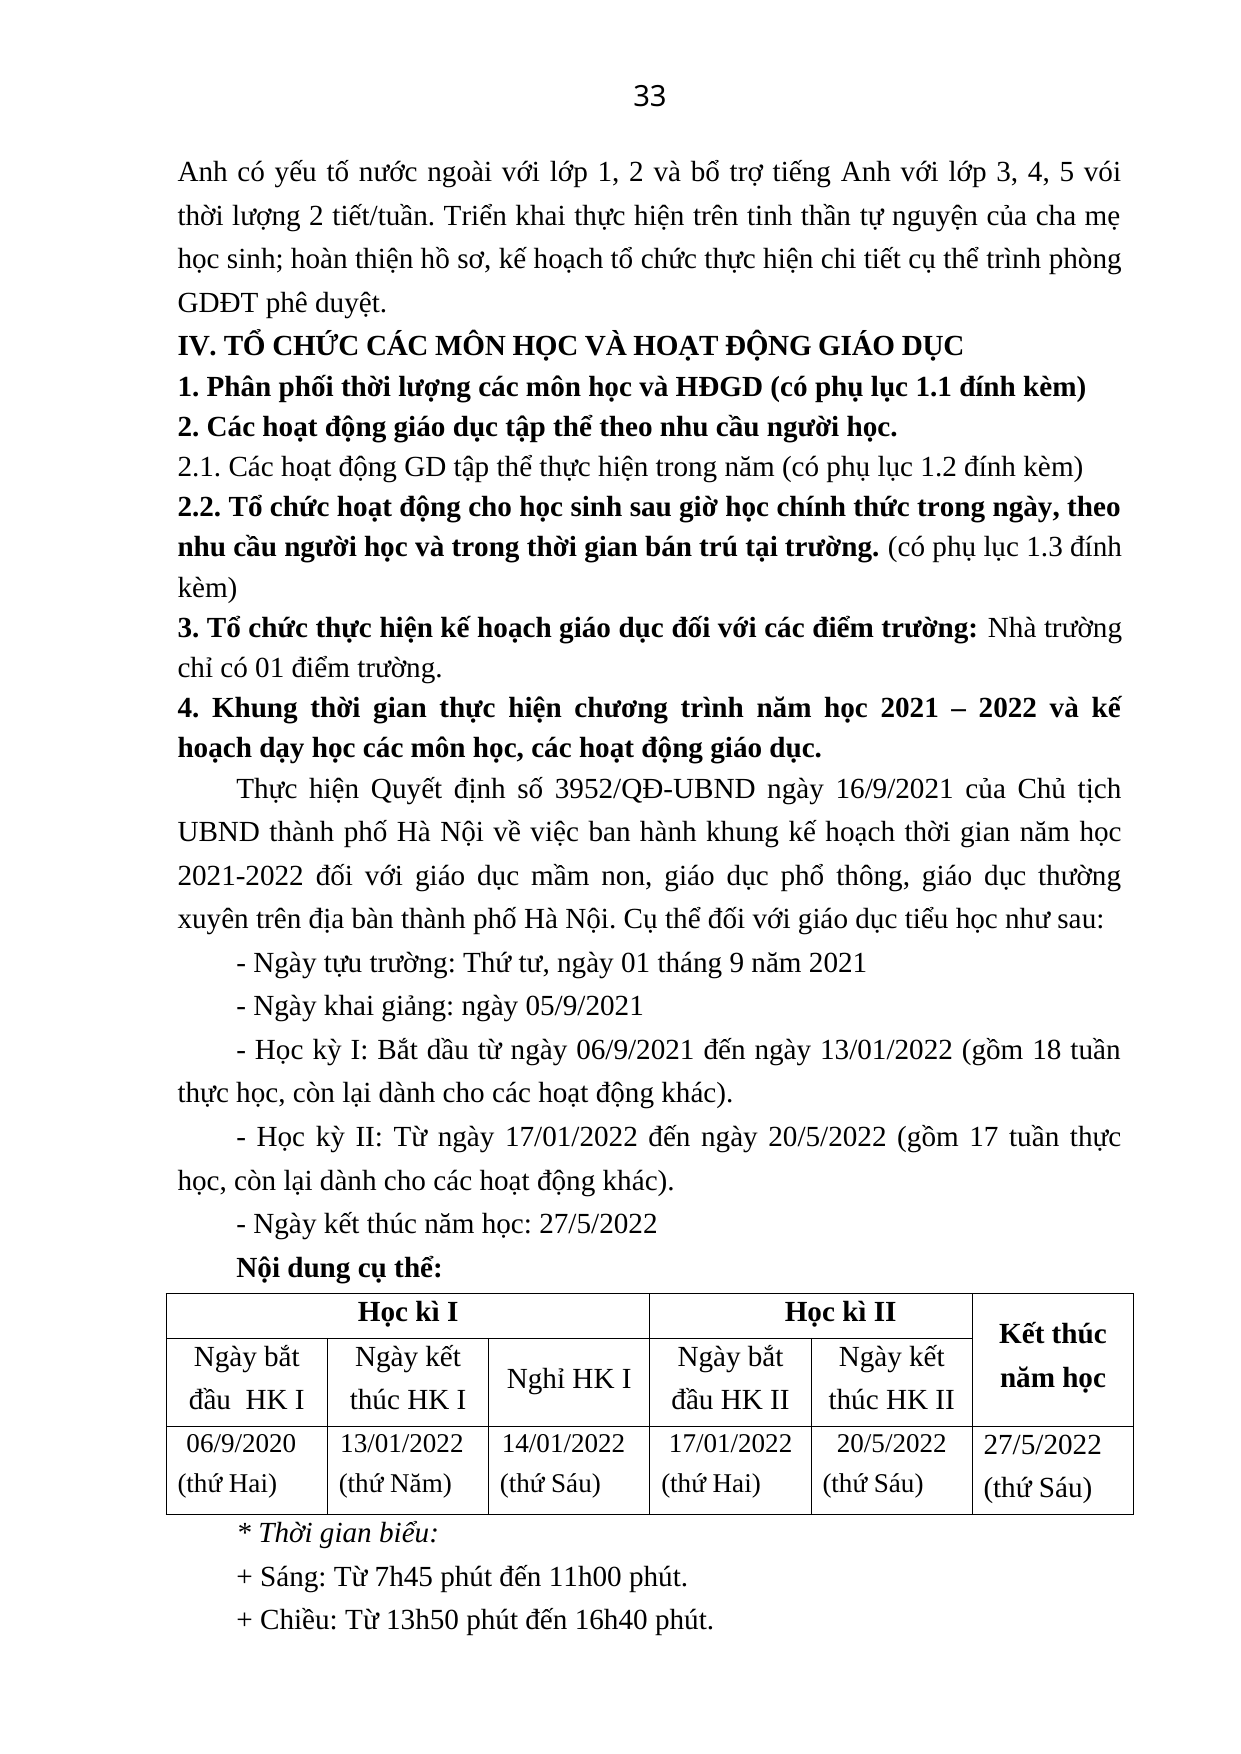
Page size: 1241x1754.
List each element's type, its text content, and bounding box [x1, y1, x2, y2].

table_header Học kì I [167, 1294, 649, 1338]
text * Thời gian biểu: [177, 1515, 1122, 1549]
text 1. Phân phối thời lượng các môn học và HĐGD (có phụ lục 1.1 đính kèm) [177, 369, 1122, 402]
text Nội dung cụ thể: [177, 1250, 1122, 1283]
text IV. TỔ CHỨC CÁC MÔN HỌC VÀ HOẠT ĐỘNG GIÁO DỤC [177, 328, 1122, 362]
table_cell Ngày kết thúc HK I [328, 1339, 488, 1426]
text + Chiều: Từ 13h50 phút đến 16h40 phút. [177, 1602, 1122, 1636]
text - Ngày khai giảng: ngày 05/9/2021 [177, 988, 1122, 1022]
text - Học kỳ II: Từ ngày 17/01/2022 đến ngày 20/5/2022 (gồm 17 tuần thực học, còn lại dành cho các hoạt động khác). [177, 1119, 1122, 1196]
table_cell 17/01/2022 (thứ Hai) [650, 1427, 811, 1514]
table_cell 20/5/2022 (thứ Sáu) [812, 1427, 972, 1514]
table_cell Nghỉ HK I [489, 1339, 649, 1426]
table_cell 13/01/2022 (thứ Năm) [328, 1427, 488, 1514]
text 2.1. Các hoạt động GD tập thể thực hiện trong năm (có phụ lục 1.2 đính kèm) [177, 449, 1122, 483]
table_cell 06/9/2020 (thứ Hai) [167, 1427, 327, 1514]
table_header Kết thúc năm học [973, 1294, 1133, 1426]
text 4. Khung thời gian thực hiện chương trình năm học 2021 – 2022 và kế hoạch dạy học các môn học, các hoạt động giáo dục. [177, 690, 1122, 764]
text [177, 154, 1122, 318]
table_cell Ngày bắt đầu HK II [650, 1339, 811, 1426]
table_cell 14/01/2022 (thứ Sáu) [489, 1427, 649, 1514]
text + Sáng: Từ 7h45 phút đến 11h00 phút. [177, 1559, 1122, 1592]
text 3. Tổ chức thực hiện kế hoạch giáo dục đối với các điểm trường: Nhà trường chỉ có 01 điểm trường. [177, 610, 1122, 684]
text - Học kỳ I: Bắt dầu từ ngày 06/9/2021 đến ngày 13/01/2022 (gồm 18 tuần thực học, còn lại dành cho các hoạt động khác). [177, 1032, 1122, 1109]
table_header Học kì II [650, 1294, 972, 1338]
text - Ngày kết thúc năm học: 27/5/2022 [177, 1206, 1122, 1240]
text Thực hiện Quyết định số 3952/QĐ-UBND ngày 16/9/2021 của Chủ tịch UBND thành phố Hà Nội về việc ban hành khung kế hoạch thời gian năm học 2021-2022 đối với giáo dục mầm non, giáo dục phổ thông, giáo dục thường xuyên trên địa bàn thành phố Hà Nội. Cụ thể đối với giáo dục tiểu học như sau: [177, 771, 1122, 935]
text 2. Các hoạt động giáo dục tập thể theo nhu cầu người học. [177, 409, 1122, 442]
table_cell Ngày bắt đầu HK I [167, 1339, 327, 1426]
text 2.2. Tổ chức hoạt động cho học sinh sau giờ học chính thức trong ngày, theo nhu cầu người học và trong thời gian bán trú tại trường. (có phụ lục 1.3 đính kèm) [177, 489, 1122, 603]
text - Ngày tựu trường: Thứ tư, ngày 01 tháng 9 năm 2021 [177, 945, 1122, 978]
table_cell Ngày kết thúc HK II [812, 1339, 972, 1426]
table_cell 27/5/2022 (thứ Sáu) [973, 1427, 1133, 1514]
